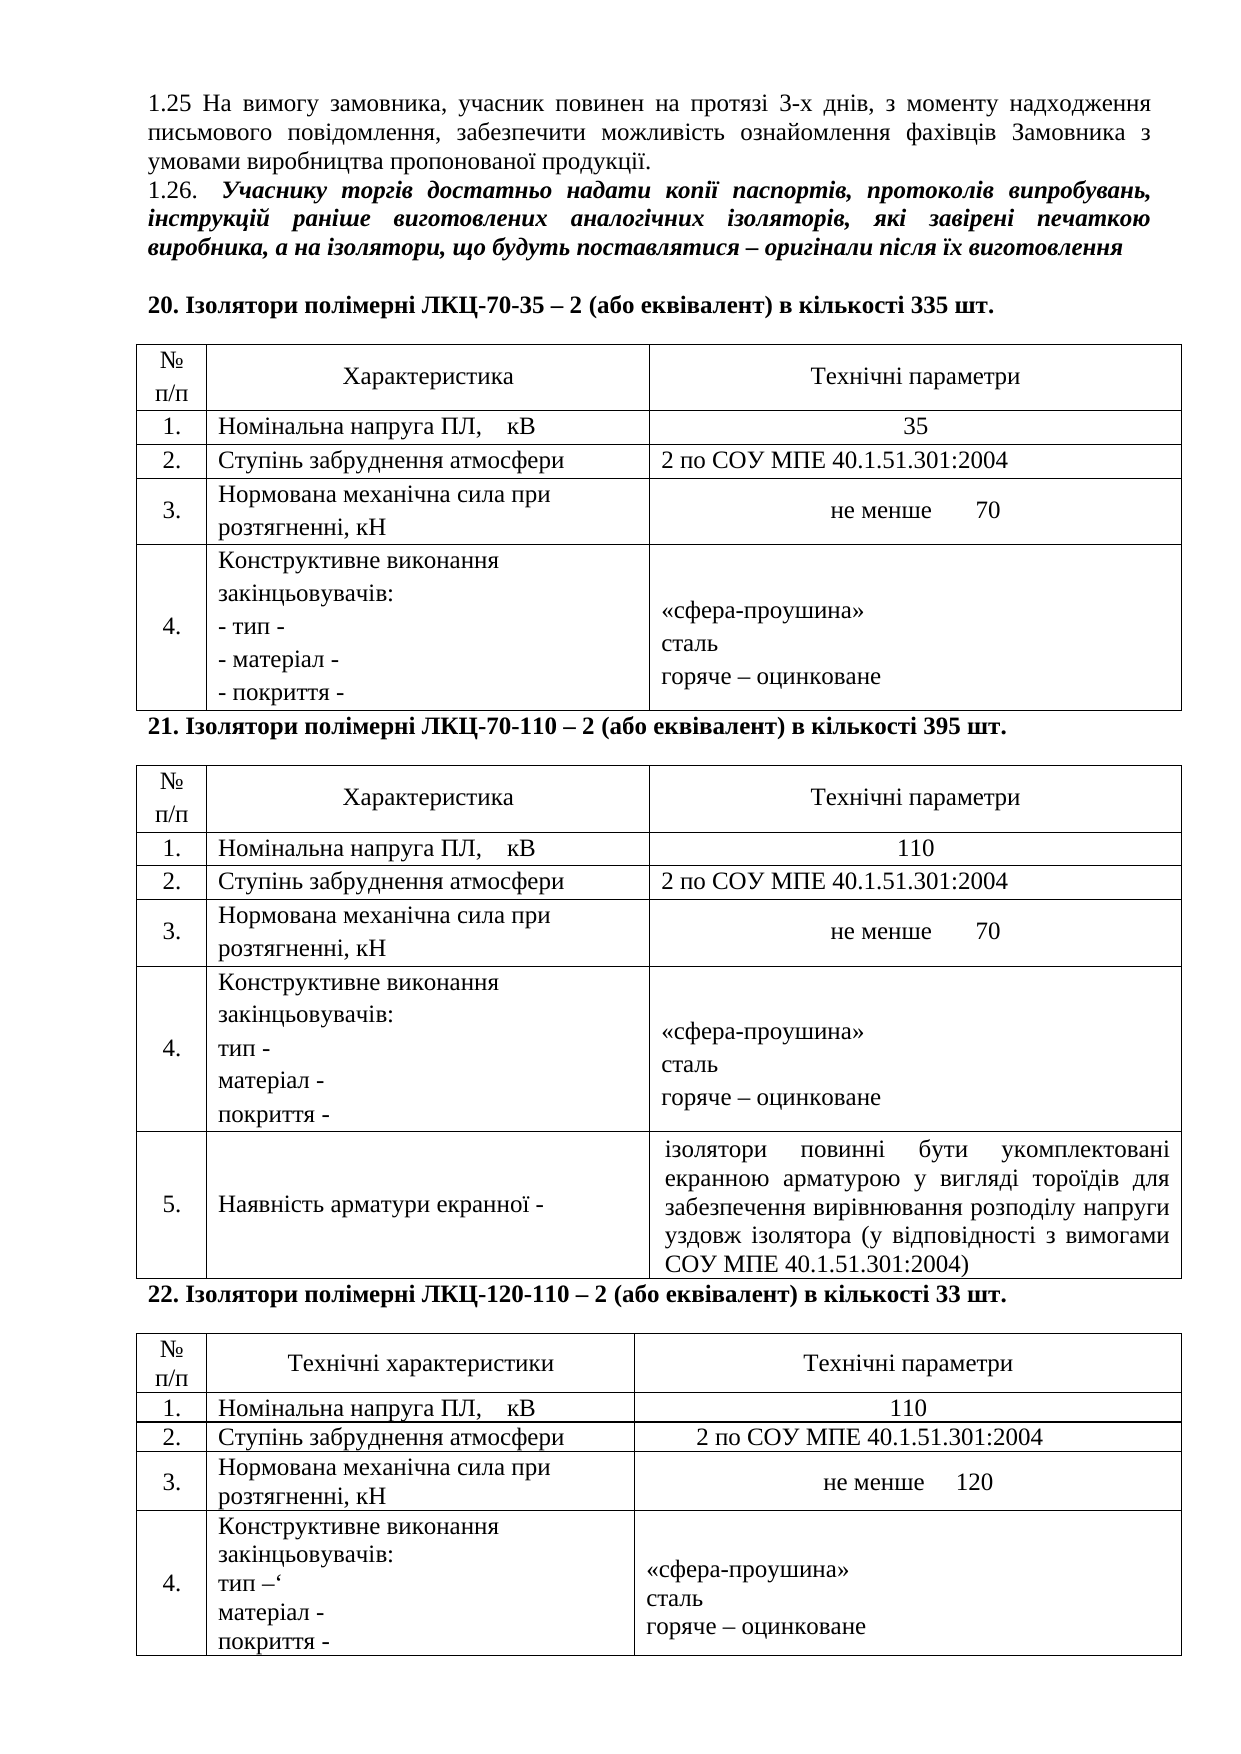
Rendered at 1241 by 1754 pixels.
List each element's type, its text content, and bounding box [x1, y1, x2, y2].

text 1.26. Учаснику торгів достатньо надати копії паспортів, протоколів випробувань, інструкцій раніше виготовлених аналогічних ізоляторів, які завірені печаткою виробника, а на ізолятори, що будуть поставлятися – оригінали після їх виготовлення [148, 175, 1152, 261]
table_cell 2. [137, 866, 206, 899]
table_cell Нормована механічна сила при розтягненні, кН [207, 900, 649, 966]
table_cell Нормована механічна сила при розтягненні, кН [207, 479, 649, 544]
table_header № п/п [137, 1334, 206, 1392]
table_cell не менше 70 [650, 900, 1181, 966]
table_header Технічні параметри [650, 766, 1181, 832]
table_header Технічні характеристики [207, 1334, 634, 1392]
table_cell 5. [137, 1132, 206, 1278]
table_cell «сфера-проушина» сталь горяче – оцинковане [650, 545, 1181, 710]
table_cell не менше 70 [650, 479, 1181, 544]
table_cell Ступінь забруднення атмосфери [207, 445, 649, 478]
table_cell 110 [635, 1393, 1181, 1421]
table_header № п/п [137, 345, 206, 410]
table_cell Конструктивне виконання закінцьовувачів: тип –‘ матеріал - покриття - [207, 1511, 634, 1654]
table_cell Номінальна напруга ПЛ, кВ [207, 1393, 634, 1421]
table_header № п/п [137, 766, 206, 832]
table_header Характеристика [207, 345, 649, 410]
table_cell 1. [137, 1393, 206, 1421]
table_cell 3. [137, 479, 206, 544]
table_cell 3. [137, 900, 206, 966]
text 21. Ізолятори полімерні ЛКЦ-70-110 – 2 (або еквівалент) в кількості 395 шт. [148, 711, 1152, 740]
table_cell 35 [650, 411, 1181, 444]
table_cell «сфера-проушина» сталь горяче – оцинковане [635, 1511, 1181, 1654]
table_cell 4. [137, 545, 206, 710]
table_cell Нормована механічна сила при розтягненні, кН [207, 1452, 634, 1510]
text 22. Ізолятори полімерні ЛКЦ-120-110 – 2 (або еквівалент) в кількості 33 шт. [148, 1279, 1152, 1308]
table_cell 1. [137, 411, 206, 444]
table_cell 1. [137, 833, 206, 865]
table_header Характеристика [207, 766, 649, 832]
table_cell 2 по СОУ МПЕ 40.1.51.301:2004 [635, 1423, 1181, 1451]
text 1.25 На вимогу замовника, учасник повинен на протязі 3-х днів, з моменту надходження письмового повідомлення, забезпечити можливість ознайомлення фахівців Замовника з умовами виробництва пропонованої продукції. [148, 88, 1152, 175]
table_cell 2 по СОУ МПЕ 40.1.51.301:2004 [650, 445, 1181, 478]
table_cell 2. [137, 445, 206, 478]
table_cell 2. [137, 1423, 206, 1451]
table_cell Конструктивне виконання закінцьовувачів: тип - матеріал - покриття - [207, 967, 649, 1131]
table_cell 110 [650, 833, 1181, 865]
table_header Технічні параметри [635, 1334, 1181, 1392]
text 20. Ізолятори полімерні ЛКЦ-70-35 – 2 (або еквівалент) в кількості 335 шт. [148, 290, 1152, 318]
table_cell Наявність арматури екранної - [207, 1132, 649, 1278]
table_cell Конструктивне виконання закінцьовувачів: - тип - - матеріал - - покриття - [207, 545, 649, 710]
table_cell 4. [137, 967, 206, 1131]
table_cell Ступінь забруднення атмосфери [207, 866, 649, 899]
table_cell «сфера-проушина» сталь горяче – оцинковане [650, 967, 1181, 1131]
table_cell не менше 120 [635, 1452, 1181, 1510]
table_cell 4. [137, 1511, 206, 1654]
table_cell Номінальна напруга ПЛ, кВ [207, 411, 649, 444]
table_cell 3. [137, 1452, 206, 1510]
table_header Технічні параметри [650, 345, 1181, 410]
table_cell Ступінь забруднення атмосфери [207, 1423, 634, 1451]
table_cell 2 по СОУ МПЕ 40.1.51.301:2004 [650, 866, 1181, 899]
table_cell Номінальна напруга ПЛ, кВ [207, 833, 649, 865]
